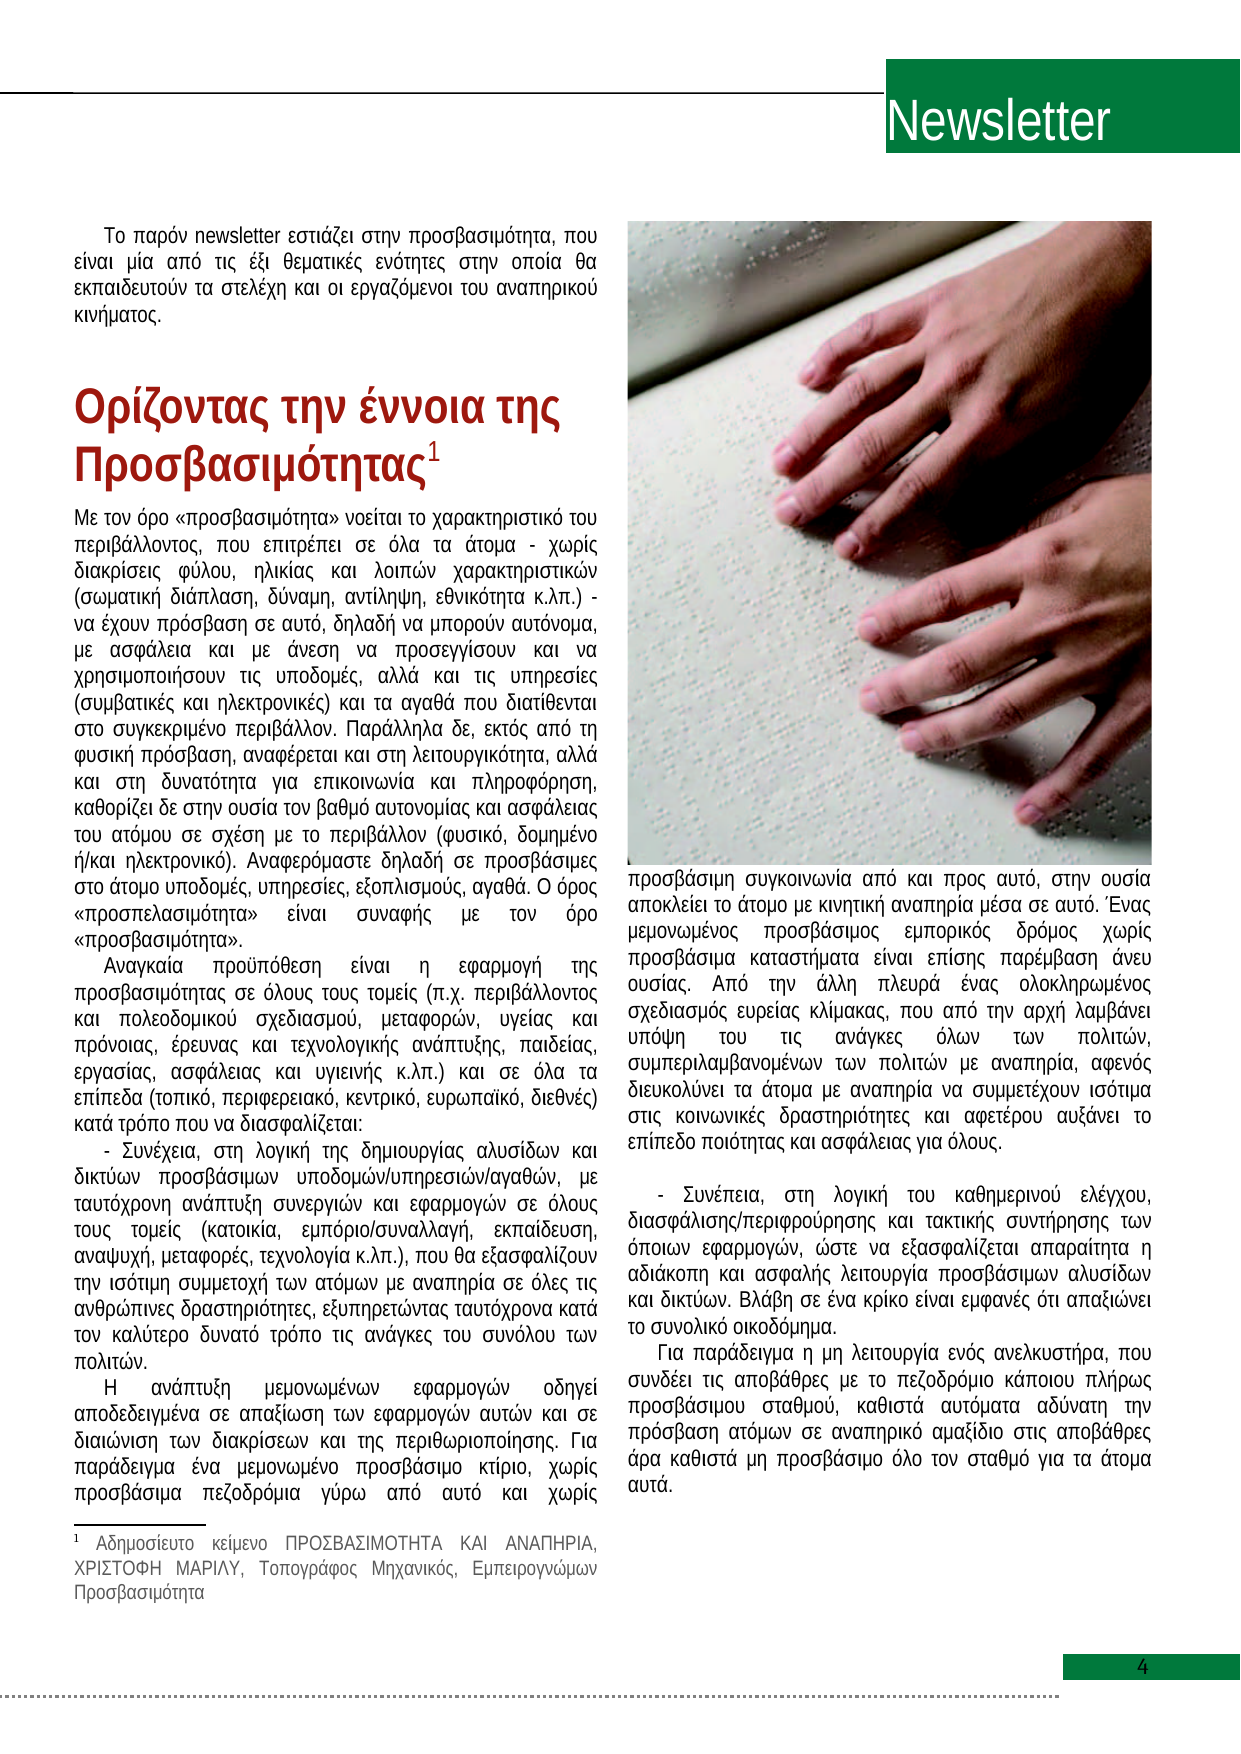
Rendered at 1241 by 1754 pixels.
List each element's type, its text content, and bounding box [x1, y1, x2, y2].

text - Συνέπεια, στη λογική του καθημερινού ελέγχου, διασφάλισης/περιφρούρησης και τακτικής συντήρησης των όποιων εφαρμογών, ώστε να εξασφαλίζεται απαραίτητα η αδιάκοπη και ασφαλής λειτουργία προσβάσιμων αλυσίδων και δικτύων. Βλάβη σε ένα κρίκο είναι εμφανές ότι απαξιώνει το συνολικό οικοδόμημα. [628, 1181, 1152, 1339]
text Αναγκαία προϋπόθεση είναι η εφαρμογή της προσβασιμότητας σε όλους τους τομείς (π.χ. περιβάλλοντος και πολεοδομικού σχεδιασμού, μεταφορών, υγείας και πρόνοιας, έρευνας και τεχνολογικής ανάπτυξης, παιδείας, εργασίας, ασφάλειας και υγιεινής κ.λπ.) και σε όλα τα επίπεδα (τοπικό, περιφερειακό, κεντρικό, ευρωπαϊκό, διεθνές) κατά τρόπο που να διασφαλίζεται: [74, 952, 598, 1137]
text Το παρόν newsletter εστιάζει στην προσβασιμότητα, που είναι μία από τις έξι θεματικές ενότητες στην οποία θα εκπαιδευτούν τα στελέχη και οι εργαζόμενοι του αναπηρικού κινήματος. [74, 222, 598, 327]
picture [627, 221, 1152, 865]
text - Συνέχεια, στη λογική της δημιουργίας αλυσίδων και δικτύων προσβάσιμων υποδομών/υπηρεσιών/αγαθών, με ταυτόχρονη ανάπτυξη συνεργιών και εφαρμογών σε όλους τους τομείς (κατοικία, εμπόριο/συναλλαγή, εκπαίδευση, αναψυχή, μεταφορές, τεχνολογία κ.λπ.), που θα εξασφαλίζουν την ισότιμη συμμετοχή των ατόμων με αναπηρία σε όλες τις ανθρώπινες δραστηριότητες, εξυπηρετώντας ταυτόχρονα κατά τον καλύτερο δυνατό τρόπο τις ανάγκες του συνόλου των πολιτών. [74, 1137, 598, 1374]
text Για παράδειγμα η μη λειτουργία ενός ανελκυστήρα, που συνδέει τις αποβάθρες με το πεζοδρόμιο κάποιου πλήρως προσβάσιμου σταθμού, καθιστά αυτόματα αδύνατη την πρόσβαση ατόμων σε αναπηρικό αμαξίδιο στις αποβάθρες άρα καθιστά μη προσβάσιμο όλο τον σταθμό για τα άτομα αυτά. [628, 1339, 1152, 1497]
text Η ανάπτυξη μεμονωμένων εφαρμογών οδηγεί αποδεδειγμένα σε απαξίωση των εφαρμογών αυτών και σε διαιώνιση των διακρίσεων και της περιθωριοποίησης. Για παράδειγμα ένα μεμονωμένο προσβάσιμο κτίριο, χωρίς προσβάσιμα πεζοδρόμια γύρω από αυτό και χωρίς προσβάσιμη συγκοινωνία από και προς αυτό, στην ουσία αποκλείει το άτομο με κινητική αναπηρία μέσα σε αυτό. Ένας μεμονωμένος προσβάσιμος εμπορικός δρόμος χωρίς προσβάσιμα καταστήματα είναι επίσης παρέμβαση άνευ ουσίας. Από την άλλη πλευρά ένας ολοκληρωμένος σχεδιασμός ευρείας κλίμακας, που από την αρχή λαμβάνει υπόψη του τις ανάγκες όλων των πολιτών, συμπεριλαμβανομένων των πολιτών με αναπηρία, αφενός διευκολύνει τα άτομα με αναπηρία να συμμετέχουν ισότιμα στις κοινωνικές δραστηριότητες και αφετέρου αυξάνει το επίπεδο ποιότητας και ασφάλειας για όλους. [628, 865, 1152, 1155]
subtitle Ορίζοντας την έννοια της Προσβασιμότητας [74, 377, 598, 492]
text Με τον όρο «προσβασιμότητα» νοείται το χαρακτηριστικό του περιβάλλοντος, που επιτρέπει σε όλα τα άτομα - χωρίς διακρίσεις φύλου, ηλικίας και λοιπών χαρακτηριστικών (σωματική διάπλαση, δύναμη, αντίληψη, εθνικότητα κ.λπ.) - να έχουν πρόσβαση σε αυτό, δηλαδή να μπορούν αυτόνομα, με ασφάλεια και με άνεση να προσεγγίσουν και να χρησιμοποιήσουν τις υποδομές, αλλά και τις υπηρεσίες (συμβατικές και ηλεκτρονικές) και τα αγαθά που διατίθενται στο συγκεκριμένο περιβάλλον. Παράλληλα δε, εκτός από τη φυσική πρόσβαση, αναφέρεται και στη λειτουργικότητα, αλλά και στη δυνατότητα για επικοινωνία και πληροφόρηση, καθορίζει δε στην ουσία τον βαθμό αυτονομίας και ασφάλειας του ατόμου σε σχέση με το περιβάλλον (φυσικό, δομημένο ή/και ηλεκτρονικό). Αναφερόμαστε δηλαδή σε προσβάσιμες στο άτομο υποδομές, υπηρεσίες, εξοπλισμούς, αγαθά. Ο όρος «προσπελασιμότητα» είναι συναφής με τον όρο «προσβασιμότητα». [74, 504, 598, 952]
text Η ανάπτυξη μεμονωμένων εφαρμογών οδηγεί αποδεδειγμένα σε απαξίωση των εφαρμογών αυτών και σε διαιώνιση των διακρίσεων και της περιθωριοποίησης. Για παράδειγμα ένα μεμονωμένο προσβάσιμο κτίριο, χωρίς προσβάσιμα πεζοδρόμια γύρω από αυτό και χωρίς προσβάσιμη συγκοινωνία από και προς αυτό, στην ουσία αποκλείει το άτομο με κινητική αναπηρία μέσα σε αυτό. Ένας μεμονωμένος προσβάσιμος εμπορικός δρόμος χωρίς προσβάσιμα καταστήματα είναι επίσης παρέμβαση άνευ ουσίας. Από την άλλη πλευρά ένας ολοκληρωμένος σχεδιασμός ευρείας κλίμακας, που από την αρχή λαμβάνει υπόψη του τις ανάγκες όλων των πολιτών, συμπεριλαμβανομένων των πολιτών με αναπηρία, αφενός διευκολύνει τα άτομα με αναπηρία να συμμετέχουν ισότιμα στις κοινωνικές δραστηριότητες και αφετέρου αυξάνει το επίπεδο ποιότητας και ασφάλειας για όλους. [74, 1374, 598, 1506]
